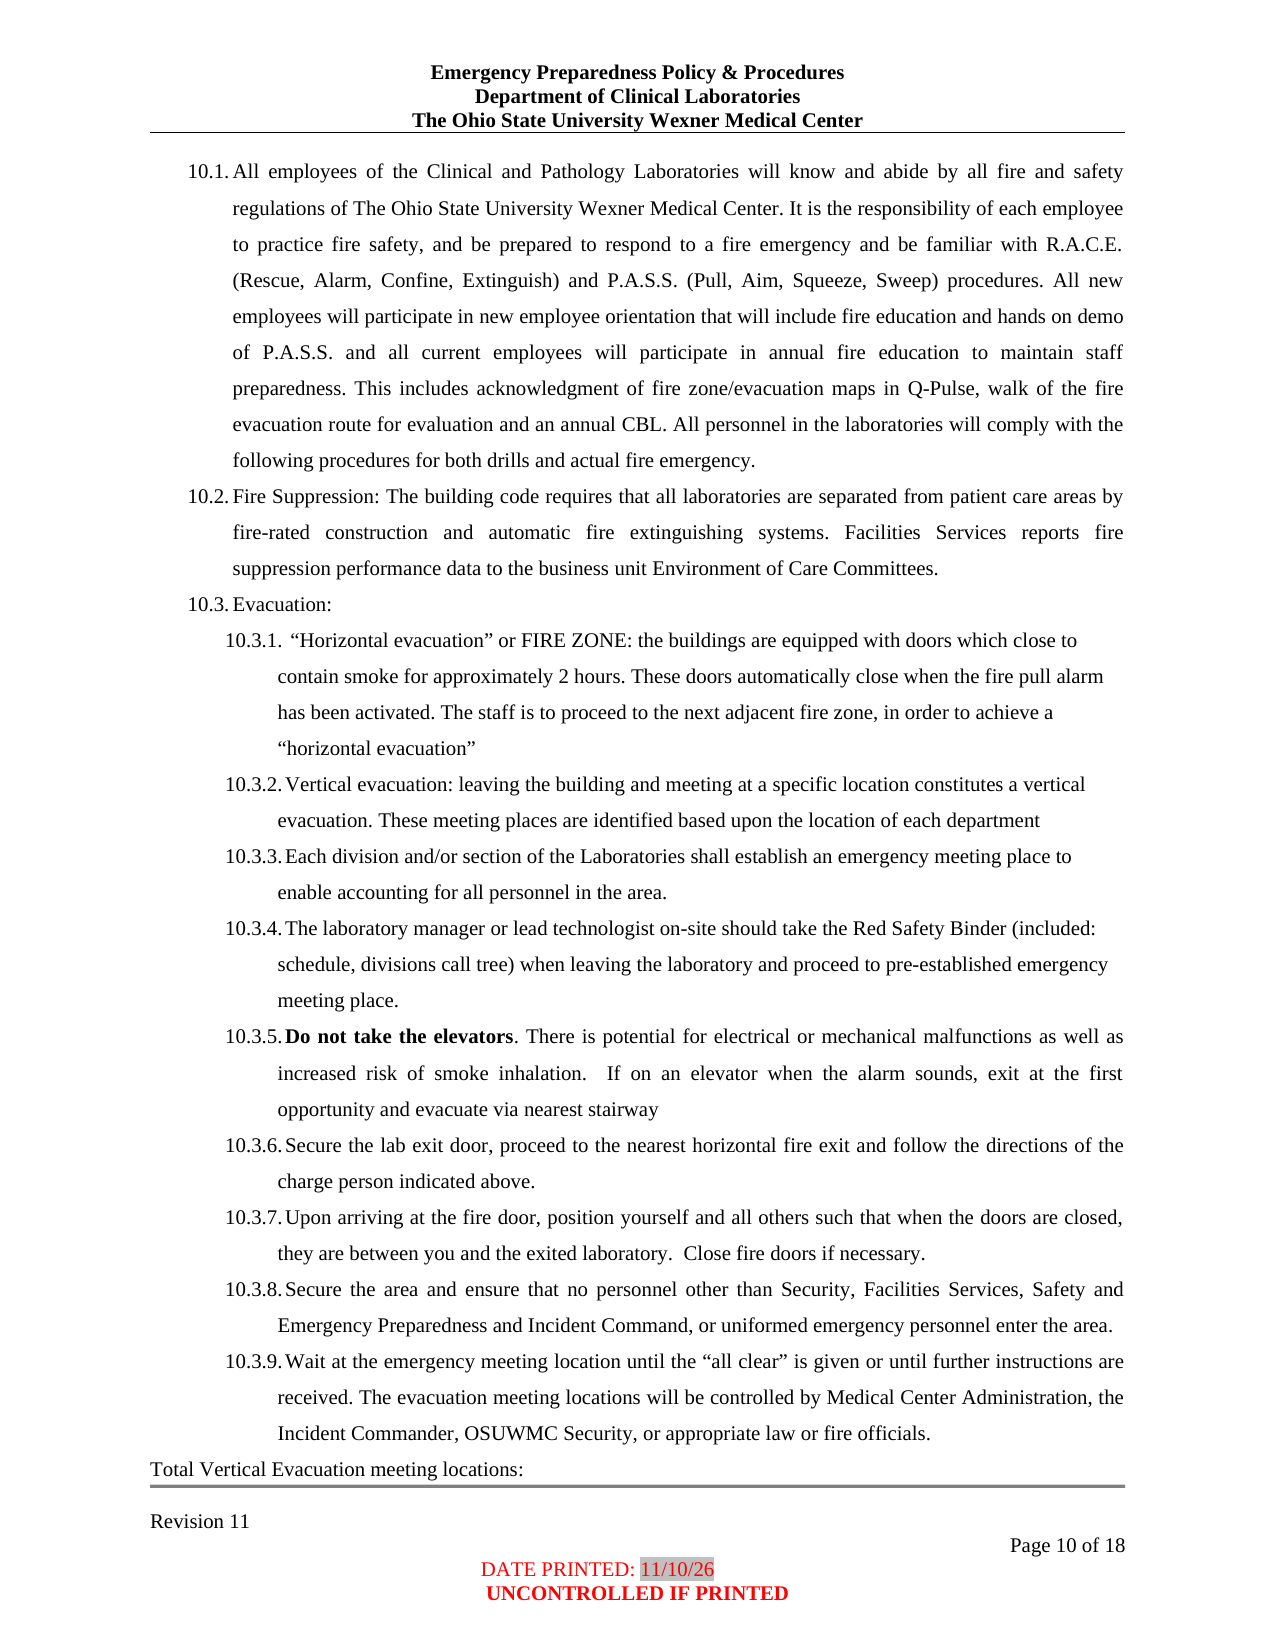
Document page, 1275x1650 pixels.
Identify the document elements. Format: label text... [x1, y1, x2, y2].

list The laboratory manager or lead technologist on-site should take the Red Safety Binder (included: schedule, divisions call tree) when leaving the laboratory and proceed to pre-established emergency meeting place. [225, 916, 1125, 1012]
subtitle Each division and/or section of the Laboratories shall establish an emergency meeting place to enable accounting for all personnel in the area. [225, 844, 1125, 904]
list Total Vertical Evacuation meeting locations: [150, 1457, 1125, 1481]
subtitle “Horizontal evacuation” or FIRE ZONE: the buildings are equipped with doors which close to contain smoke for approximately 2 hours. These doors automatically close when the fire pull alarm has been activated. The staff is to proceed to the next adjacent fire zone, in order to achieve a “horizontal evacuation” [225, 628, 1125, 760]
list Do not take the elevators. There is potential for electrical or mechanical malfunctions as well as increased risk of smoke inhalation. If on an elevator when the alarm sounds, exit at the first opportunity and evacuate via nearest stairway [225, 1024, 1125, 1121]
subtitle Vertical evacuation: leaving the building and meeting at a specific location constitutes a vertical evacuation. These meeting places are identified based upon the location of each department [225, 772, 1125, 832]
subtitle Evacuation: [187, 592, 1125, 616]
list All employees of the Clinical and Pathology Laboratories will know and abide by all fire and safety regulations of The Ohio State University Wexner Medical Center. It is the responsibility of each employee to practice fire safety, and be prepared to respond to a fire emergency and be familiar with R.A.C.E. (Rescue, Alarm, Confine, Extinguish) and P.A.S.S. (Pull, Aim, Squeeze, Sweep) procedures. All new employees will participate in new employee orientation that will include fire education and hands on demo of P.A.S.S. and all current employees will participate in annual fire education to maintain staff preparedness. This includes acknowledgment of fire zone/evacuation maps in Q-Pulse, walk of the fire evacuation route for evaluation and an annual CBL. All personnel in the laboratories will comply with the following procedures for both drills and actual fire emergency. [187, 159, 1125, 472]
list Wait at the emergency meeting location until the “all clear” is given or until further instructions are received. The evacuation meeting locations will be controlled by Medical Center Administration, the Incident Commander, OSUWMC Security, or appropriate law or fire officials. [225, 1349, 1125, 1445]
list Fire Suppression: The building code requires that all laboratories are separated from patient care areas by fire-rated construction and automatic fire extinguishing systems. Facilities Services reports fire suppression performance data to the business unit Environment of Care Committees. [187, 484, 1125, 580]
list Secure the lab exit door, proceed to the nearest horizontal fire exit and follow the directions of the charge person indicated above. [225, 1132, 1125, 1193]
list Upon arriving at the fire door, position yourself and all others such that when the doors are closed, they are between you and the exited laboratory. Close fire doors if necessary. [225, 1204, 1125, 1265]
list Secure the area and ensure that no personnel other than Security, Facilities Services, Safety and Emergency Preparedness and Incident Command, or uniformed emergency personnel enter the area. [225, 1277, 1125, 1337]
